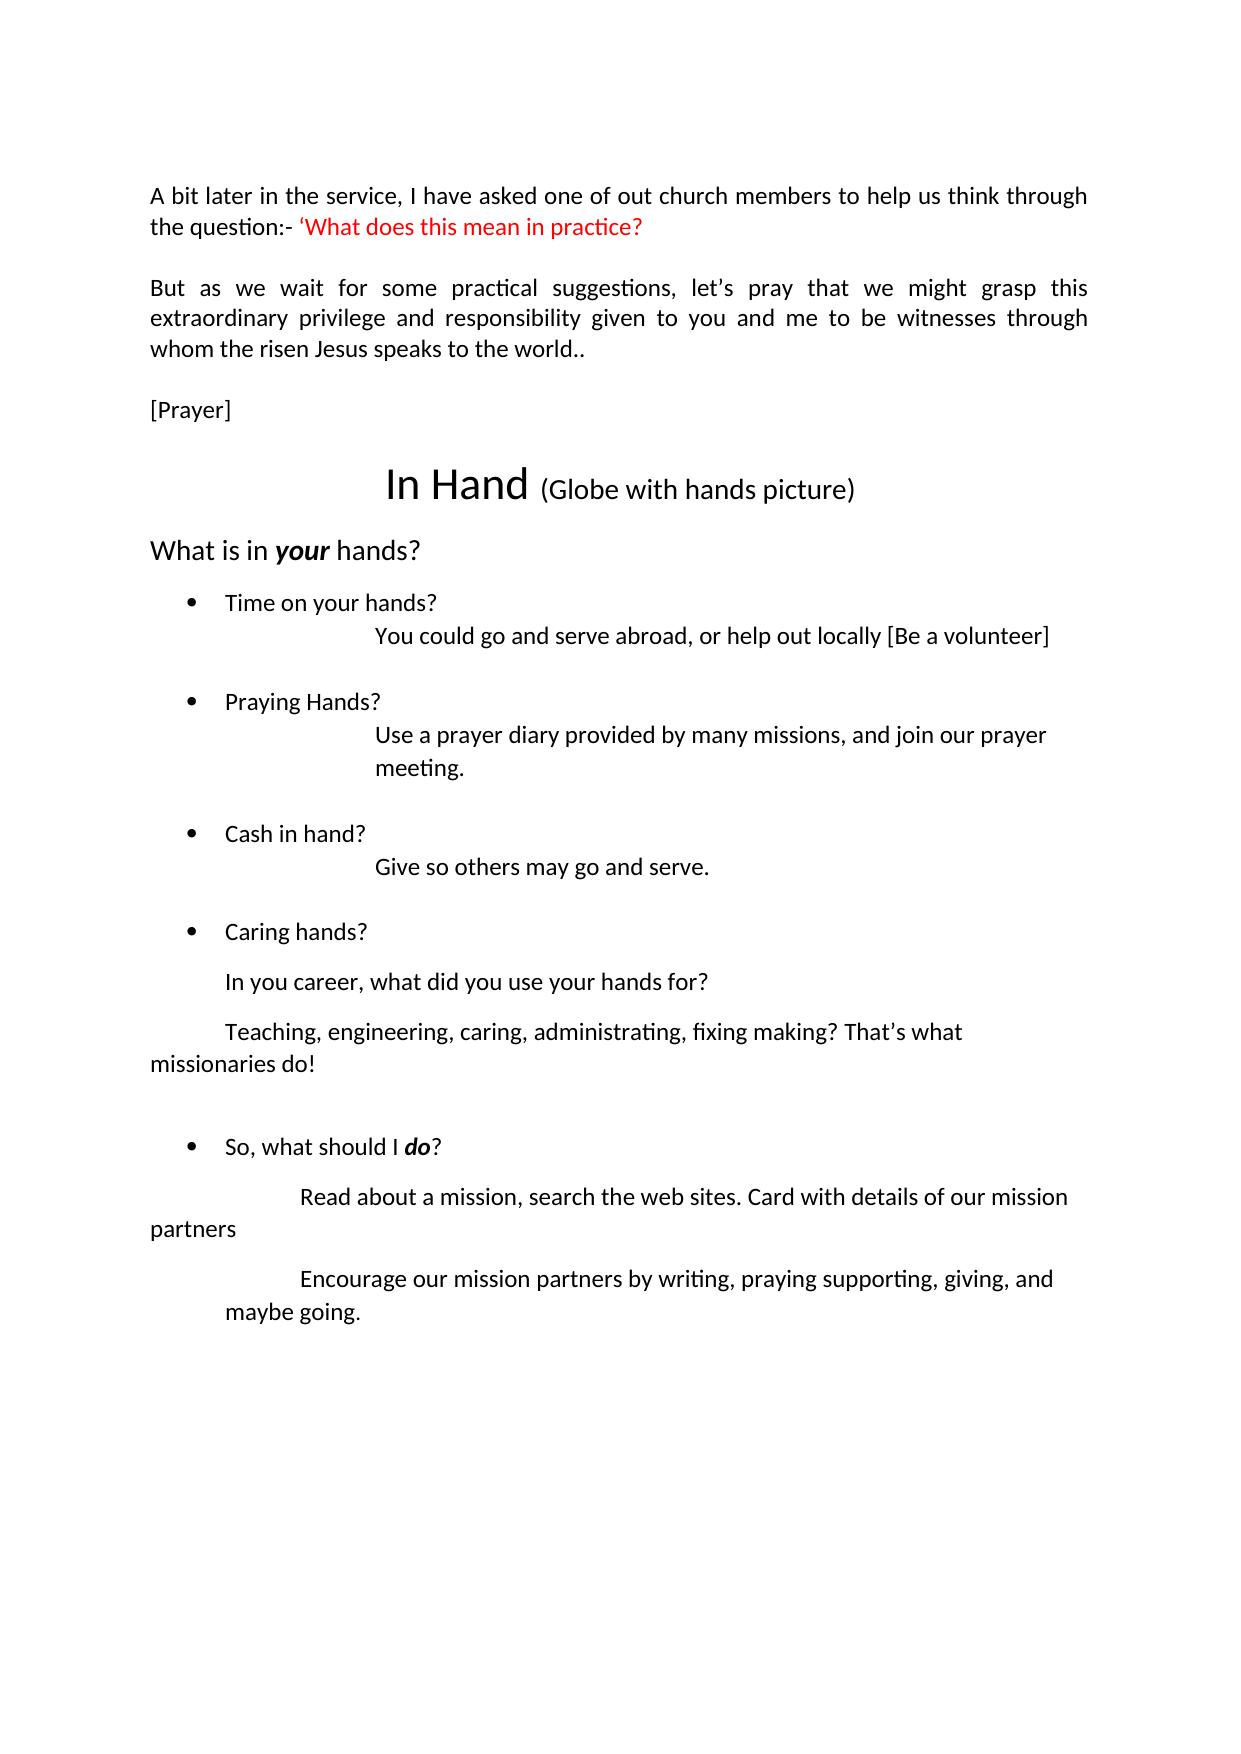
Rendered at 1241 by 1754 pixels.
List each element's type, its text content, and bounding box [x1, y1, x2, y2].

text In you career, what did you use your hands for? [150, 966, 1090, 997]
list So, what should I do? [187, 1131, 1090, 1162]
list Praying Hands? [187, 686, 1090, 717]
text Encourage our mission partners by writing, praying supporting, giving, and maybe going. [225, 1263, 1090, 1327]
list Use a prayer diary provided by many missions, and join our prayer meeting. [375, 719, 1090, 782]
list You could go and serve abroad, or help out locally [Be a volunteer] [375, 620, 1090, 651]
text Read about a mission, search the web sites. Card with details of our mission partners [150, 1181, 1090, 1244]
text But as we wait for some practical suggestions, let’s pray that we might grasp this extraordinary privilege and responsibility given to you and me to be witnesses through whom the risen Jesus speaks to the world.. [150, 272, 1090, 364]
text A bit later in the service, I have asked one of out church members to help us think through the question:- ‘What does this mean in practice? [150, 181, 1090, 242]
text In Hand (Globe with hands picture) [150, 455, 1090, 511]
list Time on your hands? [187, 587, 1090, 618]
text Teaching, engineering, caring, administrating, fixing making? That’s what missionaries do! [150, 1016, 1090, 1079]
text [Prayer] [150, 394, 1090, 425]
list Cash in hand? [187, 818, 1090, 848]
list Give so others may go and serve. [375, 851, 1090, 881]
list Caring hands? [187, 916, 1090, 947]
text What is in your hands? [150, 532, 1090, 568]
